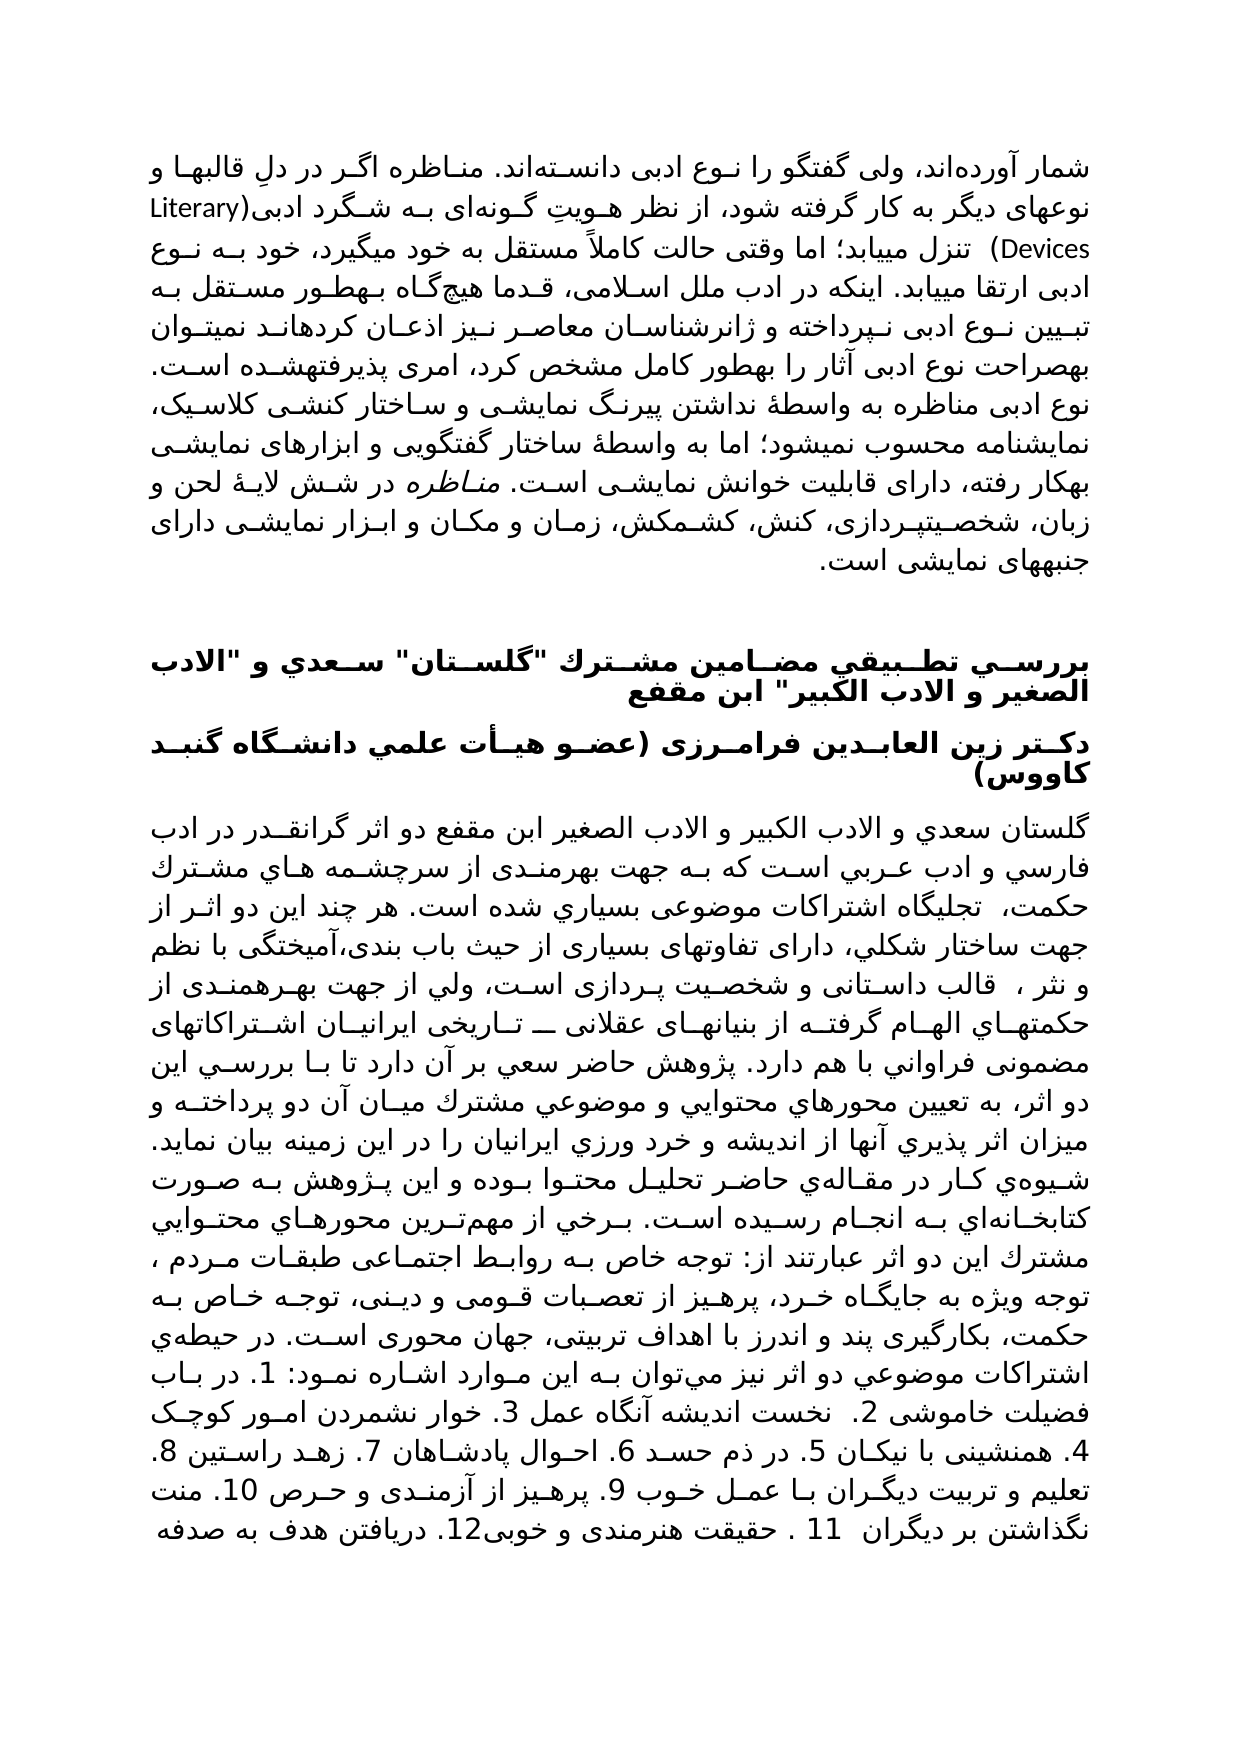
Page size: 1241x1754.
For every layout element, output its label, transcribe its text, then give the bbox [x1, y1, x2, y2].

text دكتر زین العابدین فرامرزی (عضو هيأت علمي دانشگاه گنبد كاووس) [150, 729, 1090, 791]
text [150, 150, 1090, 577]
text بررسي تطبيقي مضامين مشترك "گلستان" سعدي و "الادب الصغير و الادب الكبير" ابن مقفع [150, 647, 1090, 709]
text گلستان سعدي و الادب الكبير و الادب الصغير ابن مقفع دو اثر گرانقدر در ادب فارسي و ادب عربي است كه به جهت بهرمندی از سرچشمه هاي مشترك حكمت، تجلیگاه اشتراکات موضوعی بسياري شده است. هر چند این دو اثر از جهت ساختار شكلي، دارای تفاوتهای بسیاری از حیث باب بندی،آمیختگی با نظم و نثر ، قالب داستانی و شخصیت پردازی است، ولي از جهت بهرهمندی از حكمتهاي الهام گرفته از بنیانهای عقلانی ـ تاریخی ایرانیان اشتراکاتهای مضمونی فراواني با هم دارد. پژوهش حاضر سعي بر آن دارد تا با بررسي اين دو اثر، به تعيين محورهاي محتوايي و موضوعي مشترك ميان آن دو پرداخته و ميزان اثر پذيري آنها از انديشه و خرد ورزي ايرانيان را در اين زمينه بيان نمايد. شيوه‌ي كار در مقاله‌ي حاضر تحليل محتوا بوده و اين پژوهش به صورت كتابخانه‌اي به انجام رسيده است. برخي از مهم‌ترين محورهاي محتوايي مشترك اين دو اثر عبارتند از: توجه خاص به روابط اجتماعی طبقات مردم ، توجه ویژه به جایگاه خرد، پرهیز از تعصبات قومی و دینی، توجه خاص به حکمت، بکارگیری پند و اندرز با اهداف تربیتی، جهان محوری است. در حيطه‌ي اشتراكات موضوعي دو اثر نيز مي‌توان به اين موارد اشاره نمود: 1. در باب فضیلت خاموشی 2. نخست اندیشه آنگاه عمل 3. خوار نشمردن امور کوچک 4. همنشینی با نیکان 5. در ذم حسد 6. احوال پادشاهان 7. زهد راستین 8. تعلیم و تربیت دیگران با عمل خوب 9. پرهیز از آزمندی و حرص 10. منت نگذاشتن بر دیگران 11 . حقیقت هنرمندی و خوبی12. دریافتن هدف به صدفه [150, 811, 1090, 1547]
